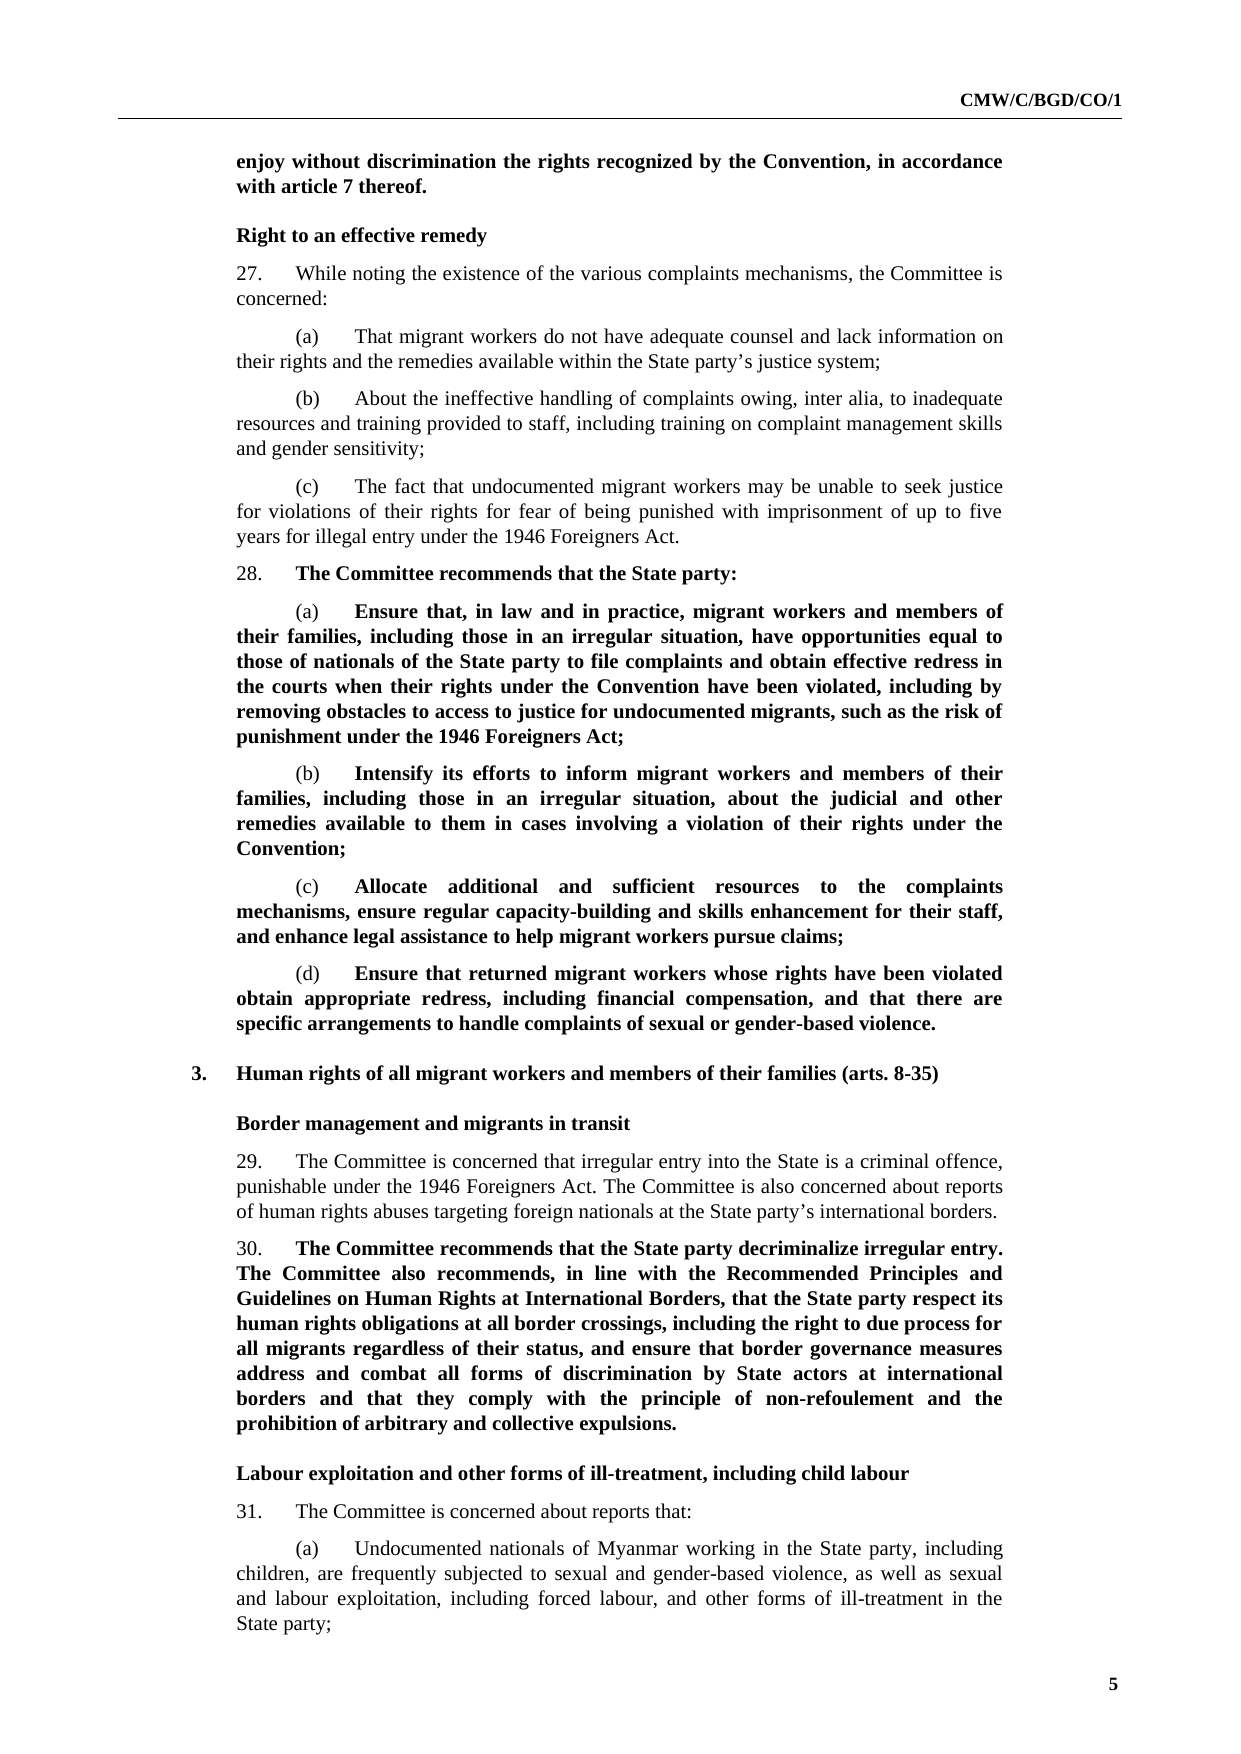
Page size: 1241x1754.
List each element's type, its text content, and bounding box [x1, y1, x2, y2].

text (a) That migrant workers do not have adequate counsel and lack information on their rights and the remedies available within the State party’s justice system; [236, 323, 1004, 373]
text 27. While noting the existence of the various complaints mechanisms, the Committee is concerned: [236, 260, 1004, 310]
text Labour exploitation and other forms of ill-treatment, including child labour [118, 1460, 1004, 1485]
text (c) The fact that undocumented migrant workers may be unable to seek justice for violations of their rights for fear of being punished with imprisonment of up to five years for illegal entry under the 1946 Foreigners Act. [236, 473, 1004, 548]
text Border management and migrants in transit [118, 1110, 1004, 1135]
text 30. The Committee recommends that the State party decriminalize irregular entry. The Committee also recommends, in line with the Recommended Principles and Guidelines on Human Rights at International Borders, that the State party respect its human rights obligations at all border crossings, including the right to due process for all migrants regardless of their status, and ensure that border governance measures address and combat all forms of discrimination by State actors at international borders and that they comply with the principle of non-refoulement and the prohibition of arbitrary and collective expulsions. [236, 1235, 1004, 1435]
text (c) Allocate additional and sufficient resources to the complaints mechanisms, ensure regular capacity-building and skills enhancement for their staff, and enhance legal assistance to help migrant workers pursue claims; [236, 873, 1004, 948]
text Right to an effective remedy [118, 223, 1004, 248]
text (b) Intensify its efforts to inform migrant workers and members of their families, including those in an irregular situation, about the judicial and other remedies available to them in cases involving a violation of their rights under the Convention; [236, 760, 1004, 860]
text 29. The Committee is concerned that irregular entry into the State is a criminal offence, punishable under the 1946 Foreigners Act. The Committee is also concerned about reports of human rights abuses targeting foreign nationals at the State party’s international borders. [236, 1148, 1004, 1223]
text (d) Ensure that returned migrant workers whose rights have been violated obtain appropriate redress, including financial compensation, and that there are specific arrangements to handle complaints of sexual or gender-based violence. [236, 960, 1004, 1035]
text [236, 148, 1004, 198]
text 28. The Committee recommends that the State party: [236, 560, 1004, 585]
text (a) Undocumented nationals of Myanmar working in the State party, including children, are frequently subjected to sexual and gender-based violence, as well as sexual and labour exploitation, including forced labour, and other forms of ill-treatment in the State party; [236, 1535, 1004, 1635]
text (b) About the ineffective handling of complaints owing, inter alia, to inadequate resources and training provided to staff, including training on complaint management skills and gender sensitivity; [236, 385, 1004, 460]
text 3. Human rights of all migrant workers and members of their families (arts. 8-35) [118, 1060, 1004, 1085]
text 31. The Committee is concerned about reports that: [236, 1498, 1004, 1523]
text (a) Ensure that, in law and in practice, migrant workers and members of their families, including those in an irregular situation, have opportunities equal to those of nationals of the State party to file complaints and obtain effective redress in the courts when their rights under the Convention have been violated, including by removing obstacles to access to justice for undocumented migrants, such as the risk of punishment under the 1946 Foreigners Act; [236, 598, 1004, 748]
